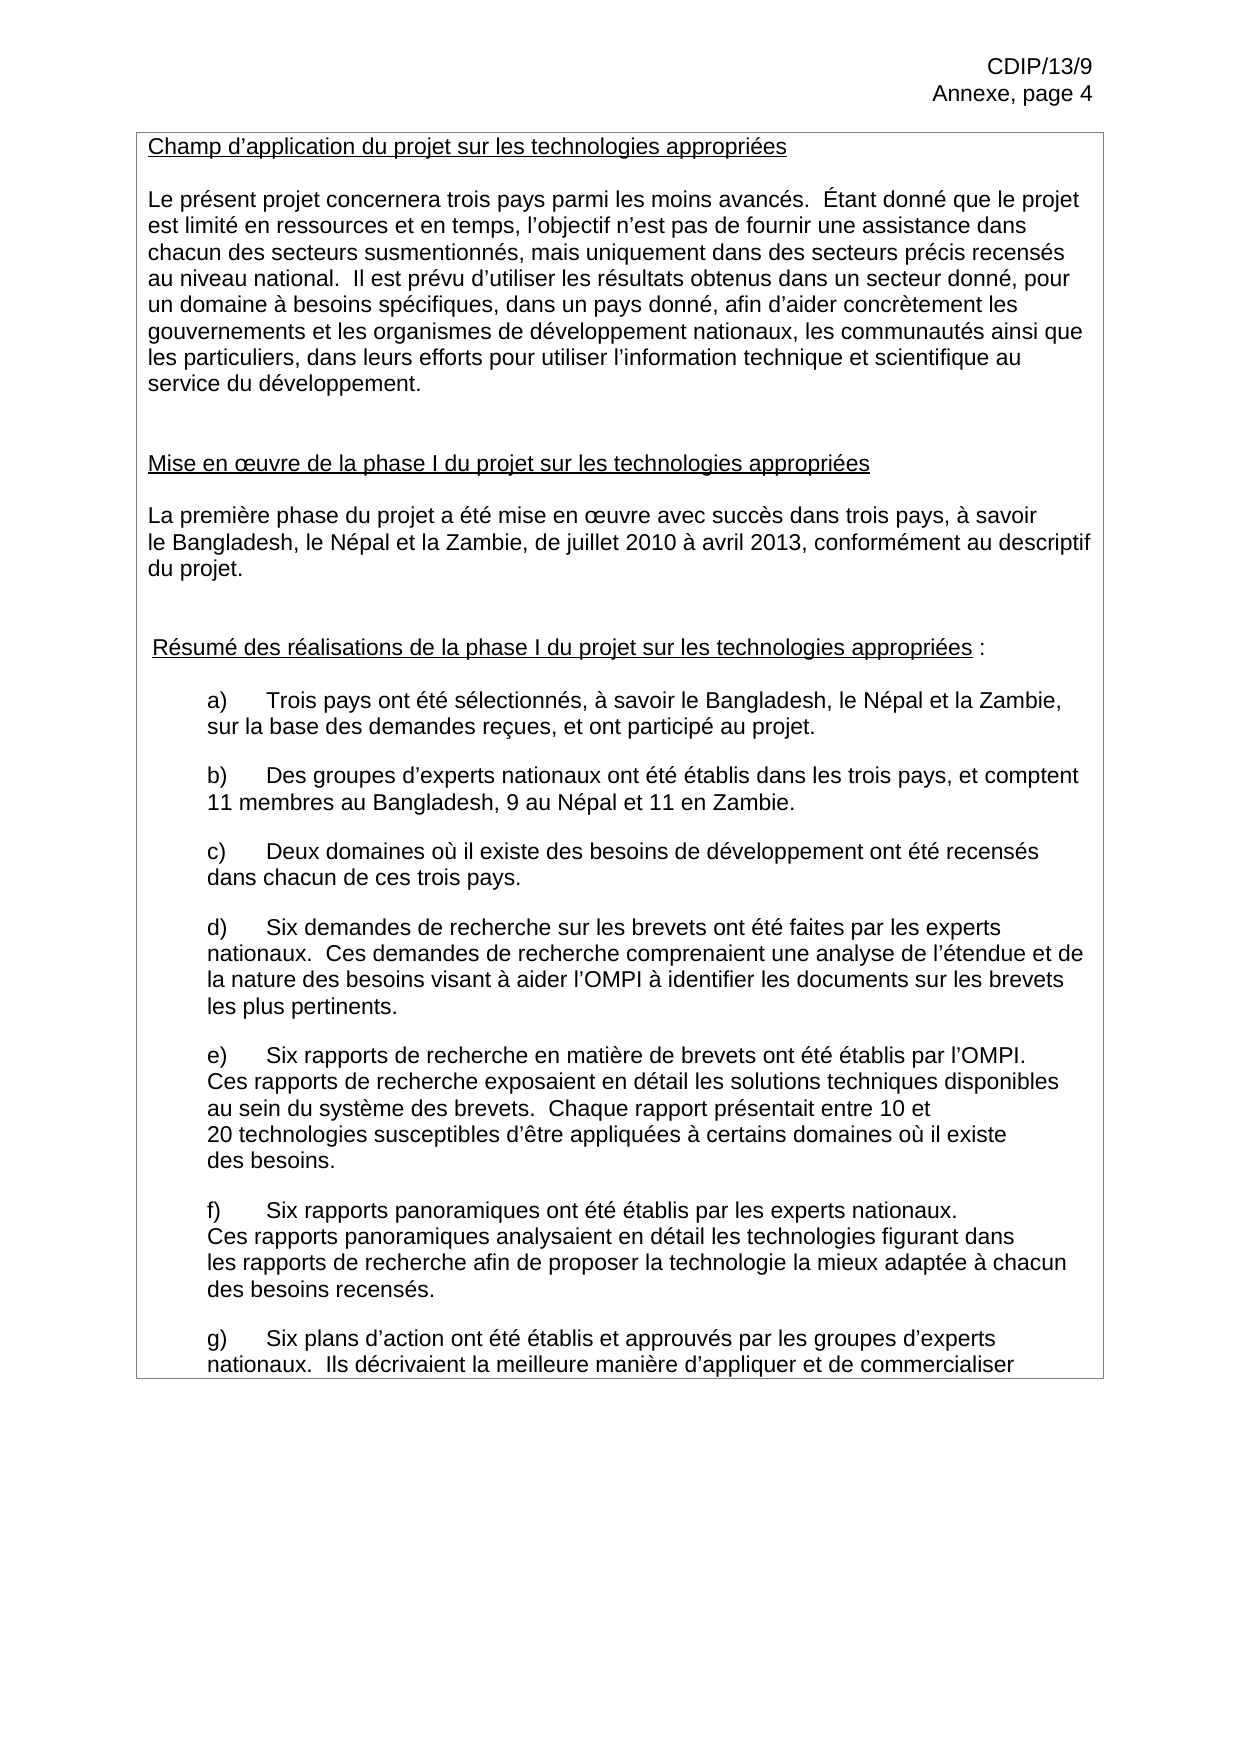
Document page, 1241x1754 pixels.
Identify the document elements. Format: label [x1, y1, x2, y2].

table_cell [137, 133, 1103, 1378]
